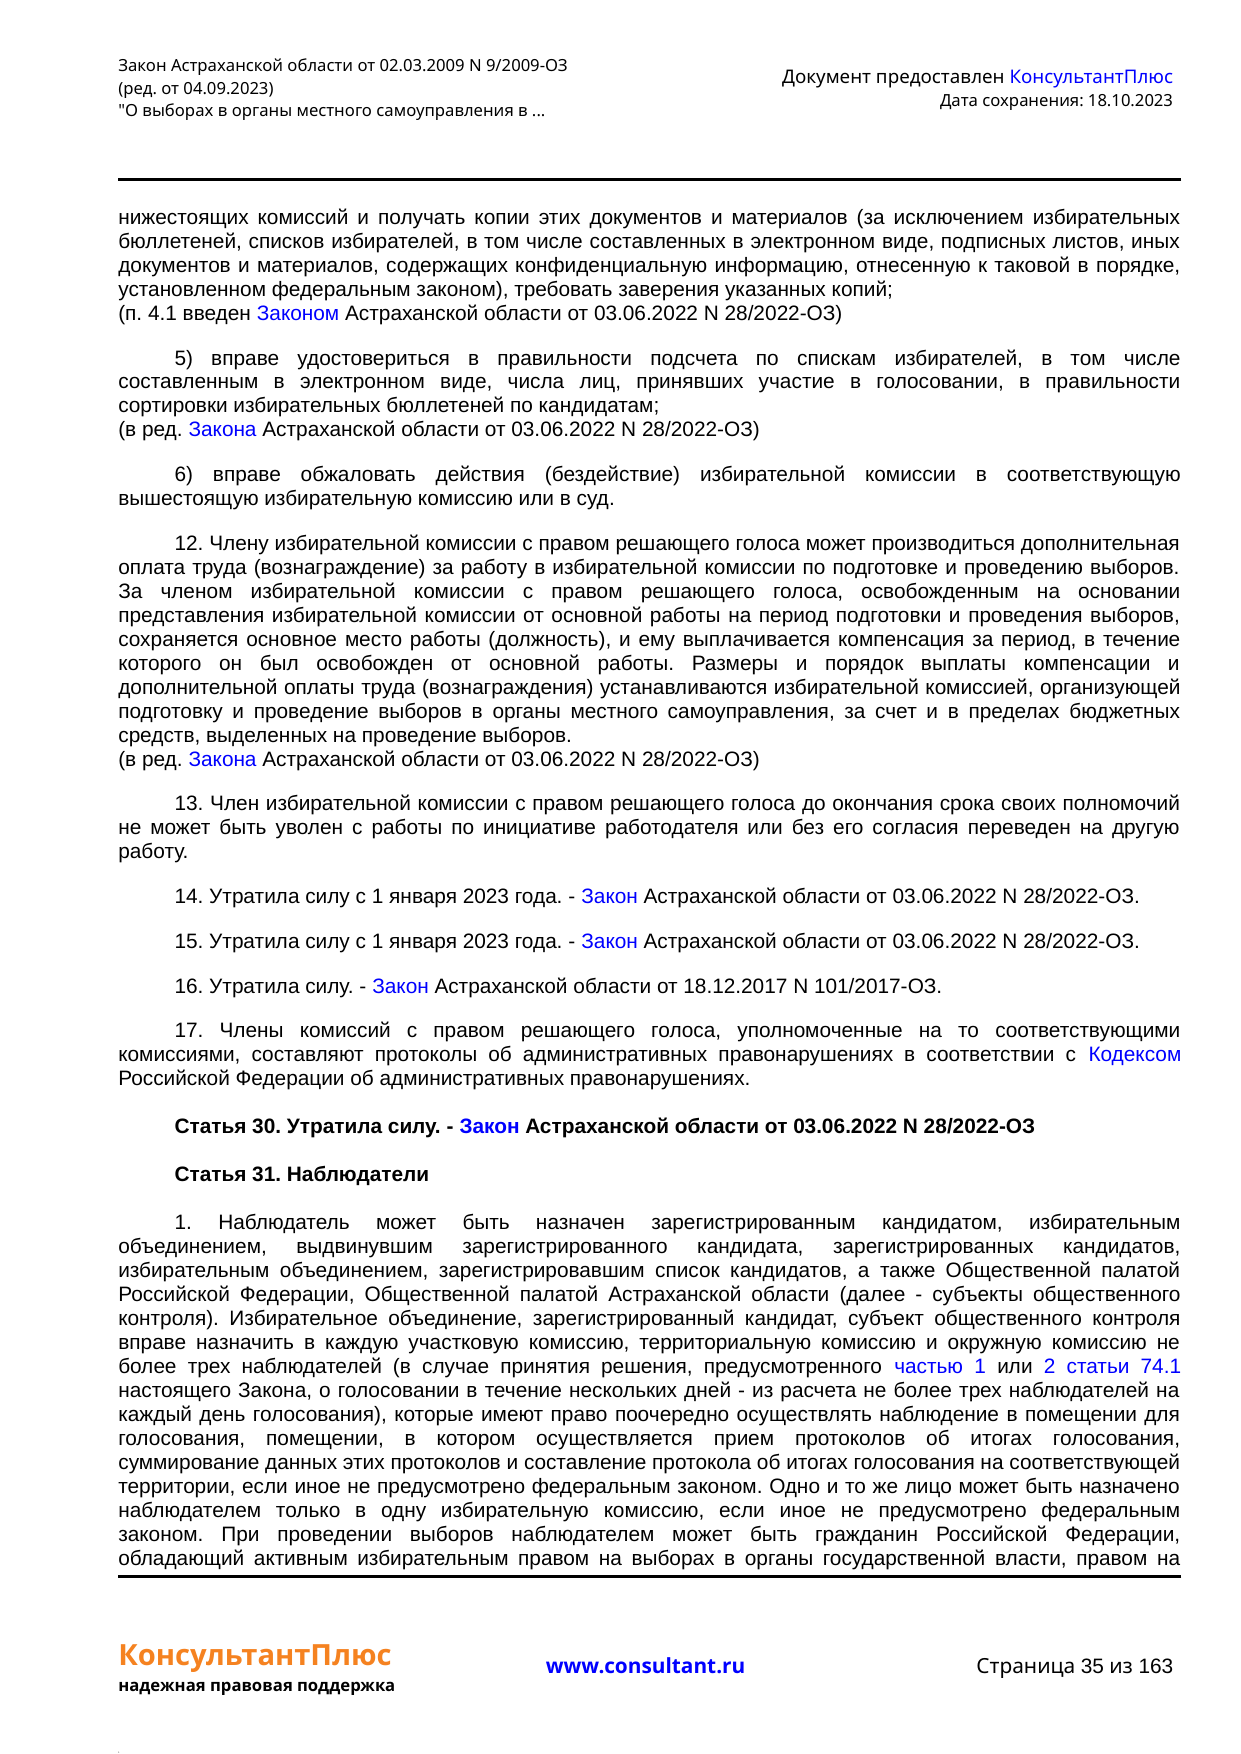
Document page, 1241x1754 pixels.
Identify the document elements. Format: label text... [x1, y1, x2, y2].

text 17. Члены комиссий с правом решающего голоса, уполномоченные на то соответствующими комиссиями, составляют протоколы об административных правонарушениях в соответствии с Кодексом Российской Федерации об административных правонарушениях. [118, 1018, 1181, 1090]
text 12. Члену избирательной комиссии с правом решающего голоса может производиться дополнительная оплата труда (вознаграждение) за работу в избирательной комиссии по подготовке и проведению выборов. За членом избирательной комиссии с правом решающего голоса, освобожденным на основании представления избирательной комиссии от основной работы на период подготовки и проведения выборов, сохраняется основное место работы (должность), и ему выплачивается компенсация за период, в течение которого он был освобожден от основной работы. Размеры и порядок выплаты компенсации и дополнительной оплаты труда (вознаграждения) устанавливаются избирательной комиссией, организующей подготовку и проведение выборов в органы местного самоуправления, за счет и в пределах бюджетных средств, выделенных на проведение выборов. [118, 531, 1181, 746]
text 14. Утратила силу с 1 января 2023 года. - Закон Астраханской области от 03.06.2022 N 28/2022-ОЗ. [118, 884, 1181, 908]
title Статья 31. Наблюдатели [118, 1162, 1181, 1186]
text 5) вправе удостовериться в правильности подсчета по спискам избирателей, в том числе составленным в электронном виде, числа лиц, принявших участие в голосовании, в правильности сортировки избирательных бюллетеней по кандидатам; [118, 345, 1181, 417]
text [118, 205, 1181, 301]
text (в ред. Закона Астраханской области от 03.06.2022 N 28/2022-ОЗ) [118, 746, 1181, 770]
text 13. Член избирательной комиссии с правом решающего голоса до окончания срока своих полномочий не может быть уволен с работы по инициативе работодателя или без его согласия переведен на другую работу. [118, 791, 1181, 863]
text 6) вправе обжаловать действия (бездействие) избирательной комиссии в соответствующую вышестоящую избирательную комиссию или в суд. [118, 462, 1181, 510]
text 15. Утратила силу с 1 января 2023 года. - Закон Астраханской области от 03.06.2022 N 28/2022-ОЗ. [118, 929, 1181, 953]
text (п. 4.1 введен Законом Астраханской области от 03.06.2022 N 28/2022-ОЗ) [118, 301, 1181, 324]
title Статья 30. Утратила силу. - Закон Астраханской области от 03.06.2022 N 28/2022-ОЗ [118, 1114, 1181, 1138]
text (в ред. Закона Астраханской области от 03.06.2022 N 28/2022-ОЗ) [118, 417, 1181, 441]
text 16. Утратила силу. - Закон Астраханской области от 18.12.2017 N 101/2017-ОЗ. [118, 973, 1181, 997]
